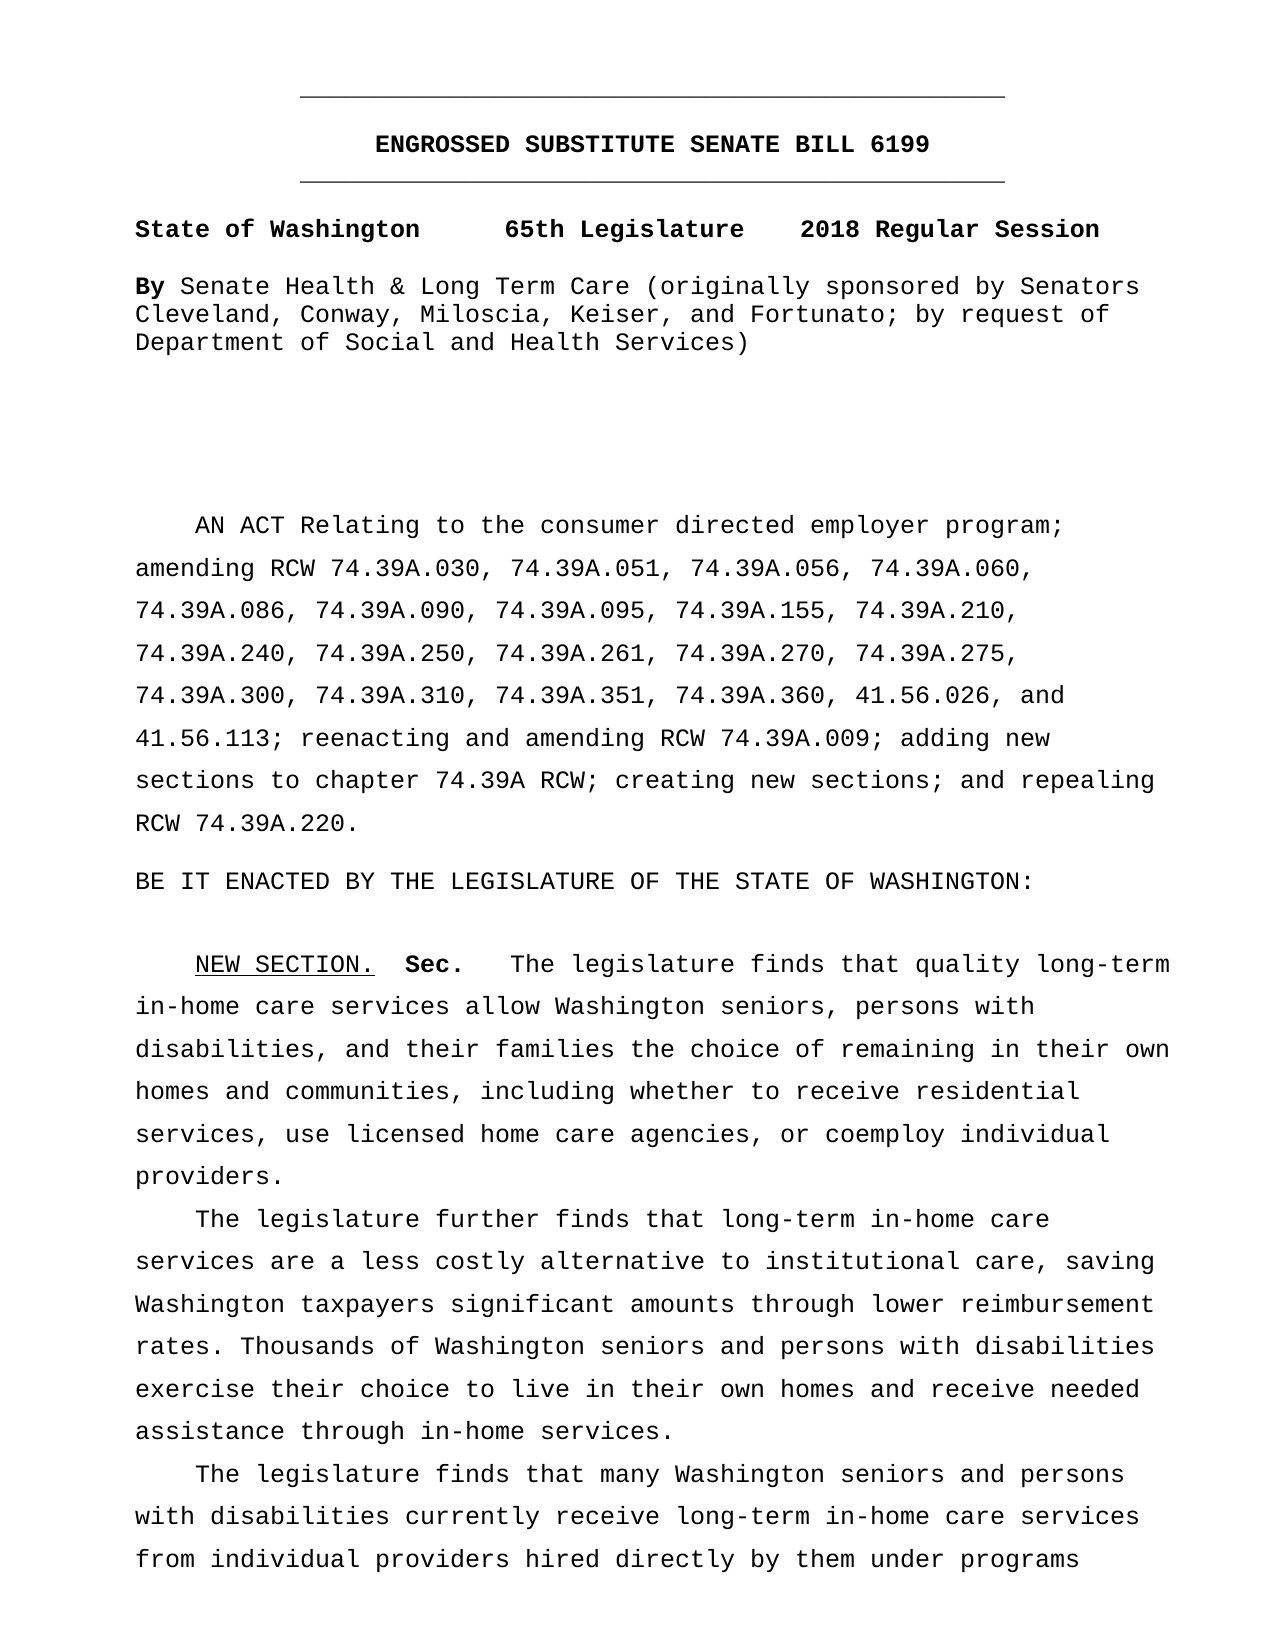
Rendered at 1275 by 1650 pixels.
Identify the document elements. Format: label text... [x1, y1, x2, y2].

text The legislature further finds that long-term in-home care services are a less costly alternative to institutional care, saving Washington taxpayers significant amounts through lower reimbursement rates. Thousands of Washington seniors and persons with disabilities exercise their choice to live in their own homes and receive needed assistance through in-home services. [135, 1193, 1170, 1448]
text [135, 1448, 1170, 1576]
text By Senate Health & Long Term Care (originally sponsored by Senators Cleveland, Conway, Miloscia, Keiser, and Fortunato; by request of Department of Social and Health Services) [135, 273, 1170, 358]
text NEW SECTION. Sec. The legislature finds that quality long-term in-home care services allow Washington seniors, persons with disabilities, and their families the choice of remaining in their own homes and communities, including whether to receive residential services, use licensed home care agencies, or coemploy individual providers. [135, 938, 1170, 1193]
text BE IT ENACTED BY THE LEGISLATURE OF THE STATE OF WASHINGTON: [135, 868, 1170, 897]
text AN ACT Relating to the consumer directed employer program; amending RCW 74.39A.030, 74.39A.051, 74.39A.056, 74.39A.060, 74.39A.086, 74.39A.090, 74.39A.095, 74.39A.155, 74.39A.210, 74.39A.240, 74.39A.250, 74.39A.261, 74.39A.270, 74.39A.275, 74.39A.300, 74.39A.310, 74.39A.351, 74.39A.360, 41.56.026, and 41.56.113; reenacting and amending RCW 74.39A.009; adding new sections to chapter 74.39A RCW; creating new sections; and repealing RCW 74.39A.220. [135, 500, 1170, 840]
text _______________________________________________ [135, 160, 1170, 188]
text ENGROSSED SUBSTITUTE SENATE BILL 6199 [135, 132, 1170, 160]
text _______________________________________________ [135, 75, 1170, 103]
text State of Washington 65th Legislature 2018 Regular Session [135, 217, 1170, 245]
